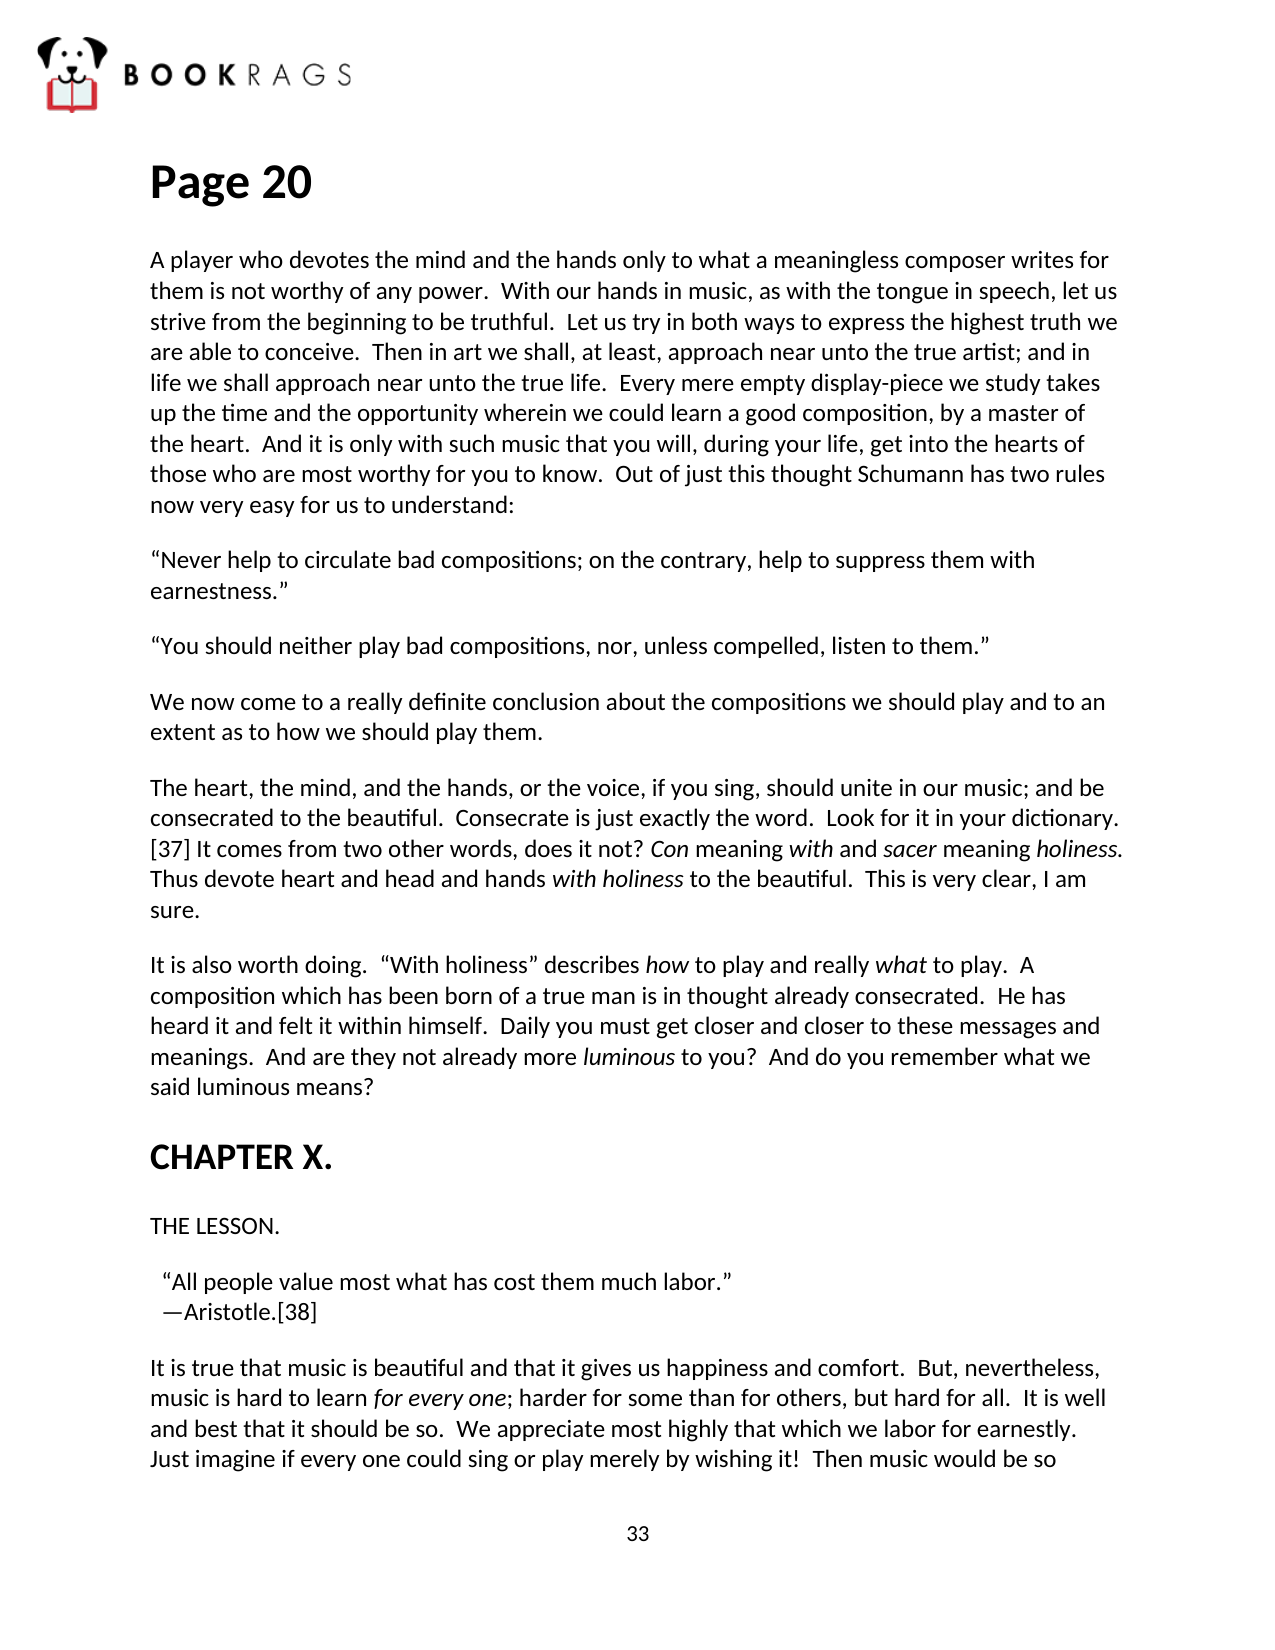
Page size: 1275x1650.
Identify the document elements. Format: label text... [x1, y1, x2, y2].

text THE LESSON. [150, 1210, 1125, 1241]
text CHAPTER X. [150, 1133, 1125, 1179]
text “All people value most what has cost them much labor.” —­Aristotle.[38] [150, 1266, 1125, 1327]
text A player who devotes the mind and the hands only to what a meaningless composer writes for them is not worthy of any power. With our hands in music, as with the tongue in speech, let us strive from the beginning to be truthful. Let us try in both ways to express the highest truth we are able to conceive. Then in art we shall, at least, approach near unto the true artist; and in life we shall approach near unto the true life. Every mere empty display-piece we study takes up the time and the opportunity wherein we could learn a good composition, by a master of the heart. And it is only with such music that you will, during your life, get into the hearts of those who are most worthy for you to know. Out of just this thought Schumann has two rules now very easy for us to understand: [150, 244, 1125, 519]
text “You should neither play bad compositions, nor, unless compelled, listen to them.” [150, 630, 1125, 661]
text “Never help to circulate bad compositions; on the contrary, help to suppress them with earnestness.” [150, 544, 1125, 605]
text Page 20 [150, 150, 1125, 211]
text It is also worth doing. “With holiness” describes how to play and really what to play. A composition which has been born of a true man is in thought already consecrated. He has heard it and felt it within himself. Daily you must get closer and closer to these messages and meanings. And are they not already more luminous to you? And do you remember what we said luminous means? [150, 949, 1125, 1102]
picture [37, 37, 351, 113]
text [150, 1352, 1125, 1474]
text We now come to a really definite conclusion about the compositions we should play and to an extent as to how we should play them. [150, 686, 1125, 747]
text The heart, the mind, and the hands, or the voice, if you sing, should unite in our music; and be consecrated to the beautiful. Consecrate is just exactly the word. Look for it in your dictionary.[37] It comes from two other words, does it not? Con meaning with and sacer meaning holiness. Thus devote heart and head and hands with holiness to the beautiful. This is very clear, I am sure. [150, 772, 1125, 924]
